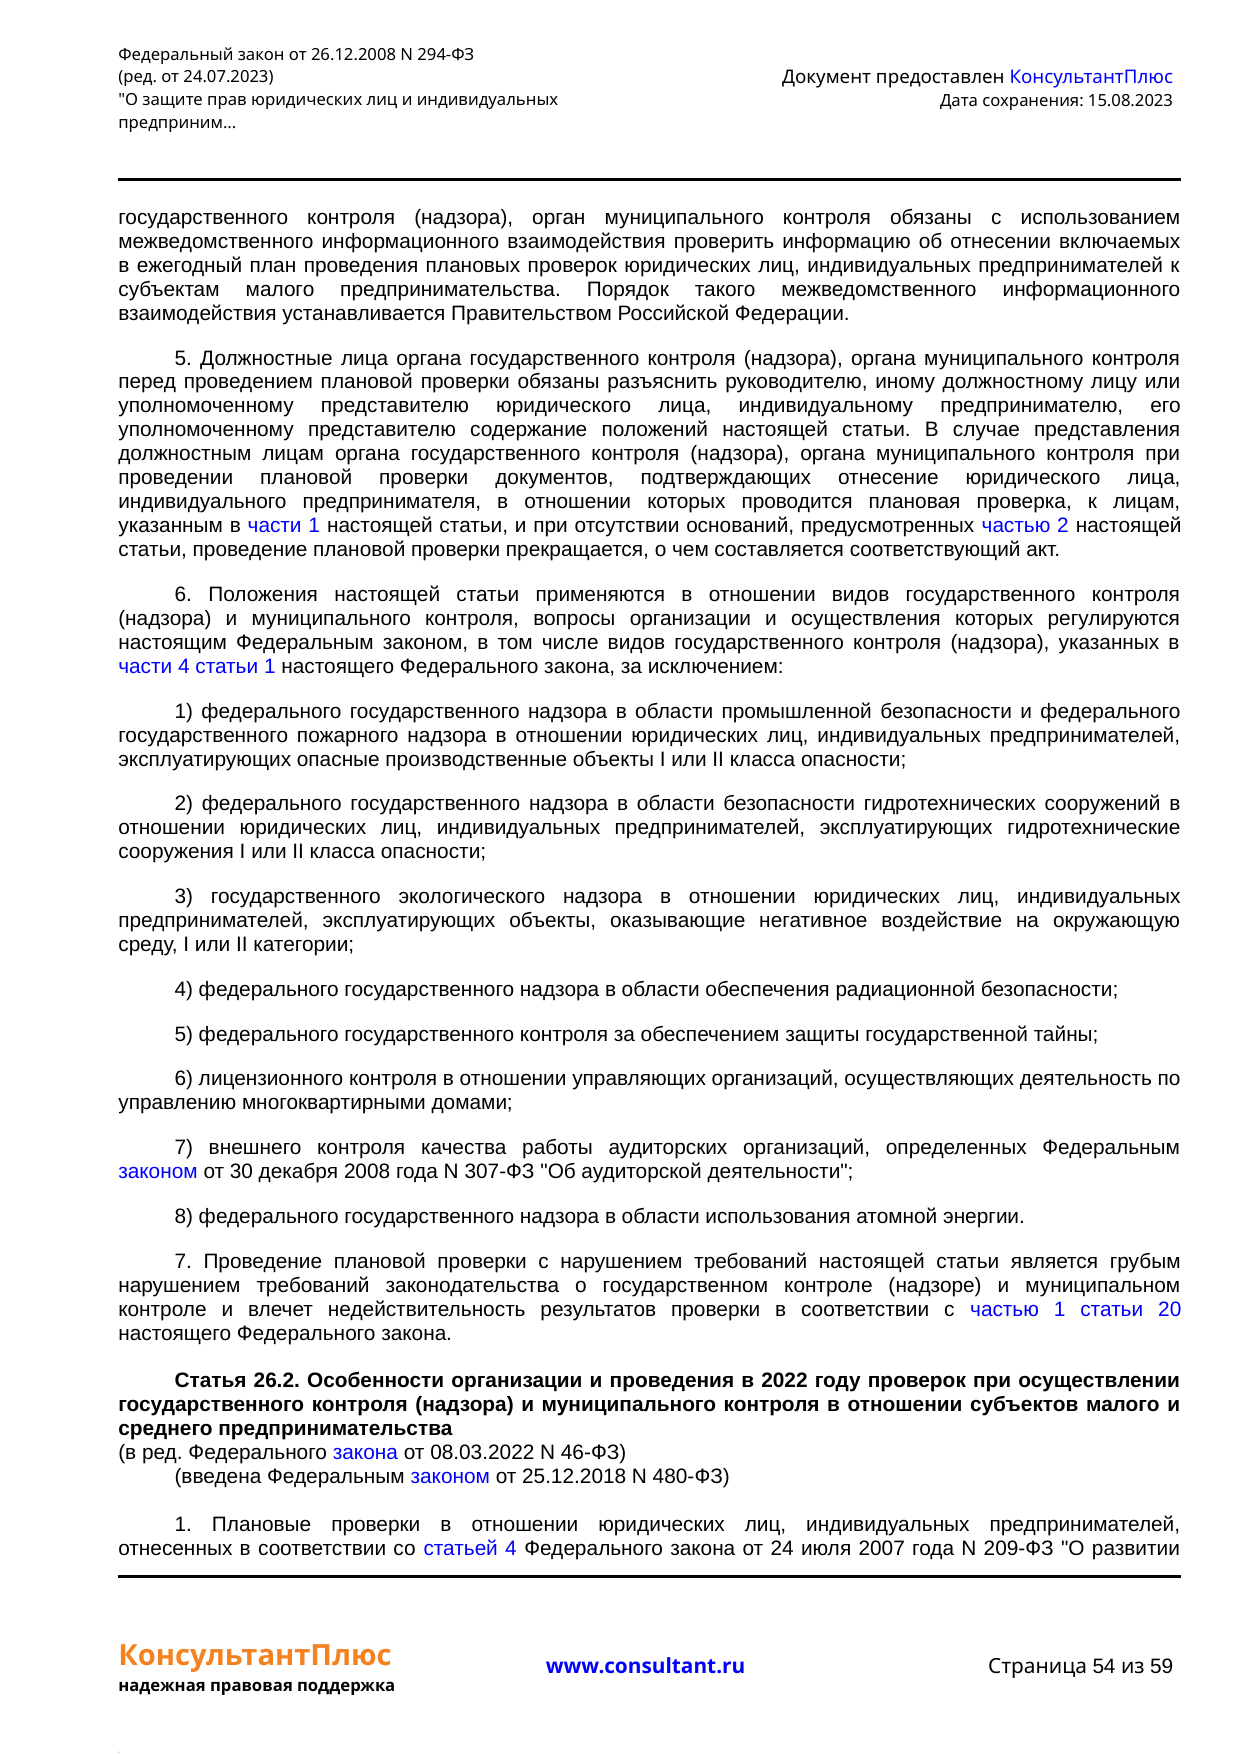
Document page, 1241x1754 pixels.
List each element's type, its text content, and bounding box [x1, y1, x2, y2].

text 7) внешнего контроля качества работы аудиторских организаций, определенных Федеральным законом от 30 декабря 2008 года N 307-ФЗ "Об аудиторской деятельности"; [118, 1135, 1181, 1183]
text 4) федерального государственного надзора в области обеспечения радиационной безопасности; [118, 977, 1181, 1001]
text 3) государственного экологического надзора в отношении юридических лиц, индивидуальных предпринимателей, эксплуатирующих объекты, оказывающие негативное воздействие на окружающую среду, I или II категории; [118, 884, 1181, 956]
text 8) федерального государственного надзора в области использования атомной энергии. [118, 1204, 1181, 1228]
title Статья 26.2. Особенности организации и проведения в 2022 году проверок при осуществлении государственного контроля (надзора) и муниципального контроля в отношении субъектов малого и среднего предпринимательства [118, 1368, 1181, 1440]
text 5) федерального государственного контроля за обеспечением защиты государственной тайны; [118, 1021, 1181, 1045]
text 7. Проведение плановой проверки с нарушением требований настоящей статьи является грубым нарушением требований законодательства о государственном контроле (надзоре) и муниципальном контроле и влечет недействительность результатов проверки в соответствии с частью 1 статьи 20 настоящего Федерального закона. [118, 1248, 1181, 1344]
text 6) лицензионного контроля в отношении управляющих организаций, осуществляющих деятельность по управлению многоквартирными домами; [118, 1066, 1181, 1114]
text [118, 205, 1181, 324]
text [118, 1512, 1181, 1560]
text (в ред. Федерального закона от 08.03.2022 N 46-ФЗ) [118, 1440, 1181, 1464]
text 2) федерального государственного надзора в области безопасности гидротехнических сооружений в отношении юридических лиц, индивидуальных предпринимателей, эксплуатирующих гидротехнические сооружения I или II класса опасности; [118, 791, 1181, 863]
text 5. Должностные лица органа государственного контроля (надзора), органа муниципального контроля перед проведением плановой проверки обязаны разъяснить руководителю, иному должностному лицу или уполномоченному представителю юридического лица, индивидуальному предпринимателю, его уполномоченному представителю содержание положений настоящей статьи. В случае представления должностным лицам органа государственного контроля (надзора), органа муниципального контроля при проведении плановой проверки документов, подтверждающих отнесение юридического лица, индивидуального предпринимателя, в отношении которых проводится плановая проверка, к лицам, указанным в части 1 настоящей статьи, и при отсутствии оснований, предусмотренных частью 2 настоящей статьи, проведение плановой проверки прекращается, о чем составляется соответствующий акт. [118, 345, 1181, 561]
text 6. Положения настоящей статьи применяются в отношении видов государственного контроля (надзора) и муниципального контроля, вопросы организации и осуществления которых регулируются настоящим Федеральным законом, в том числе видов государственного контроля (надзора), указанных в части 4 статьи 1 настоящего Федерального закона, за исключением: [118, 582, 1181, 678]
text (введена Федеральным законом от 25.12.2018 N 480-ФЗ) [118, 1464, 1181, 1488]
text 1) федерального государственного надзора в области промышленной безопасности и федерального государственного пожарного надзора в отношении юридических лиц, индивидуальных предпринимателей, эксплуатирующих опасные производственные объекты I или II класса опасности; [118, 698, 1181, 770]
